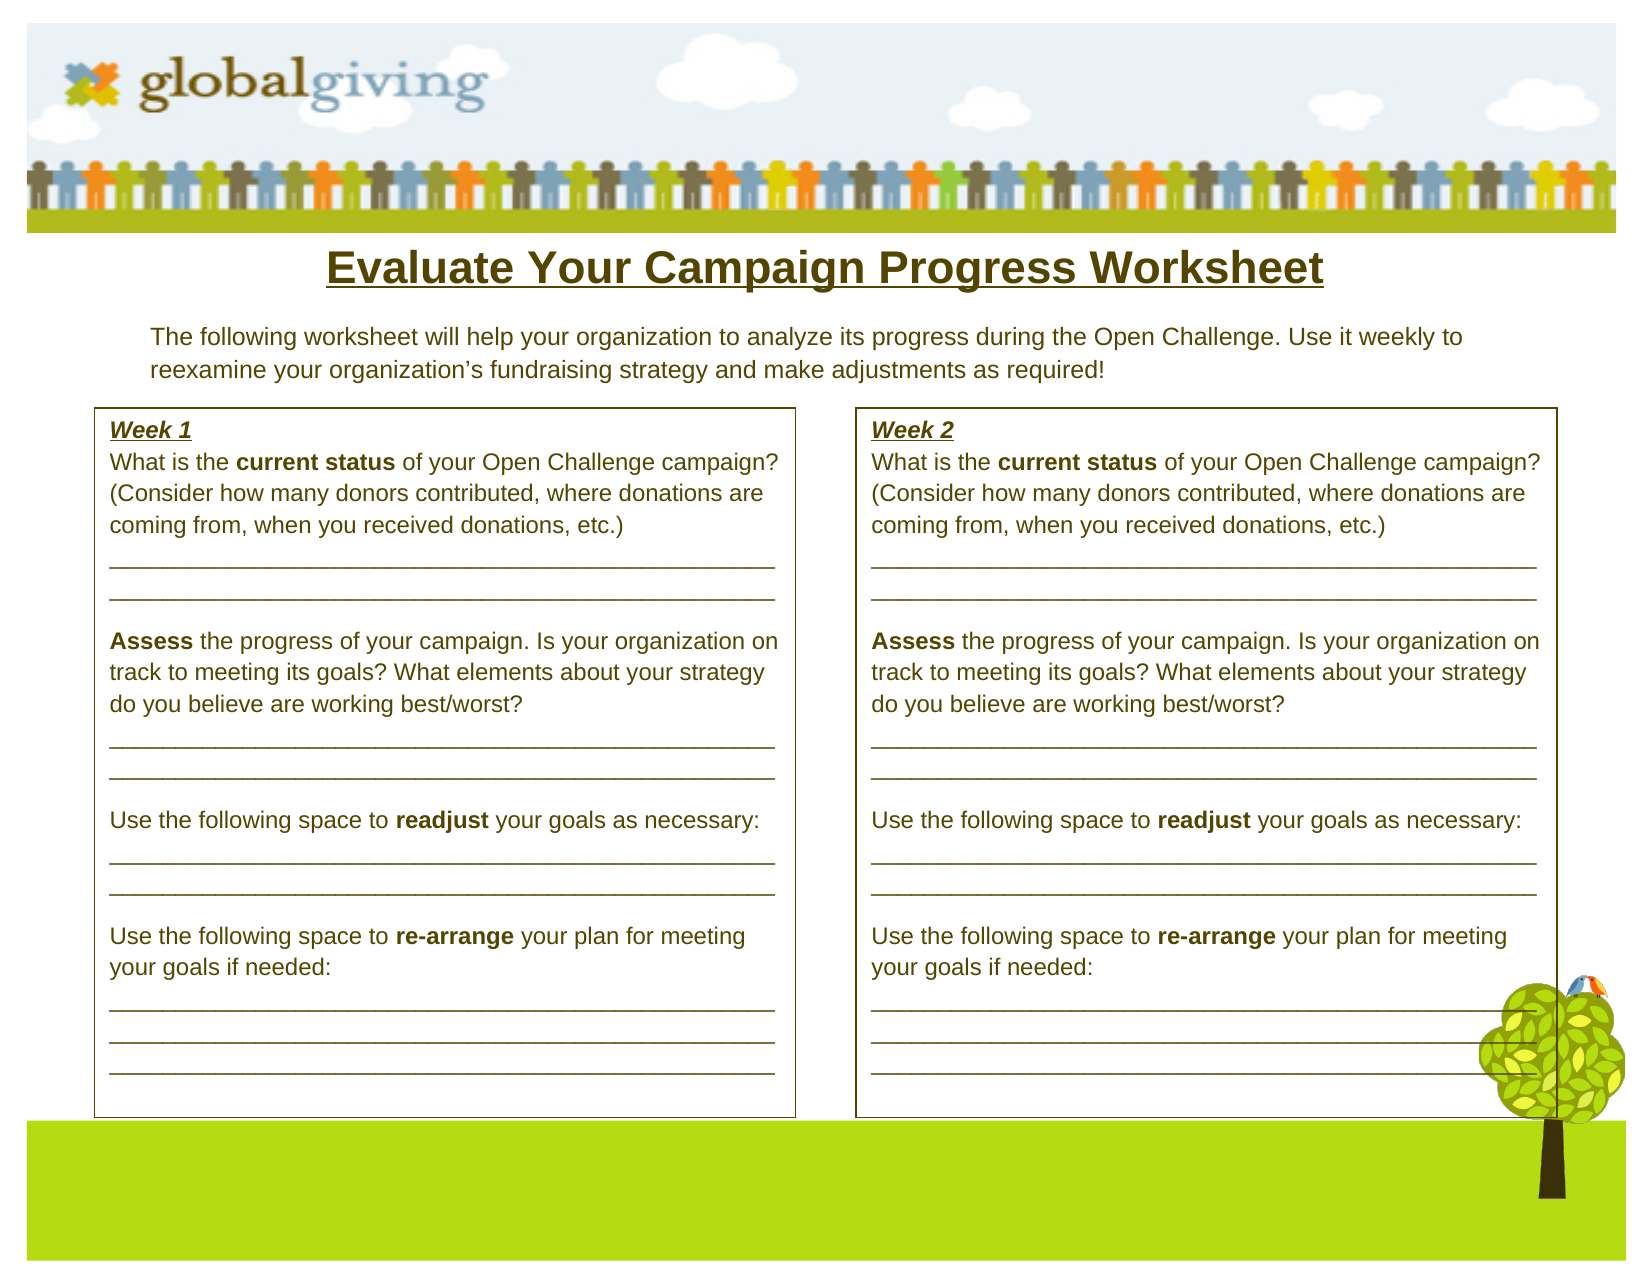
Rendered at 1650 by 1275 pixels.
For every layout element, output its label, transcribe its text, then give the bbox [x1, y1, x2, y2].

text Evaluate Your Campaign Progress Worksheet [150, 150, 1500, 293]
text The following worksheet will help your organization to analyze its progress during the Open Challenge. Use it weekly to reexamine your organization’s fundraising strategy and make adjustments as required! [150, 322, 1500, 383]
picture [1478, 975, 1625, 1199]
picture [1478, 975, 1556, 1117]
picture [26, 23, 1617, 233]
